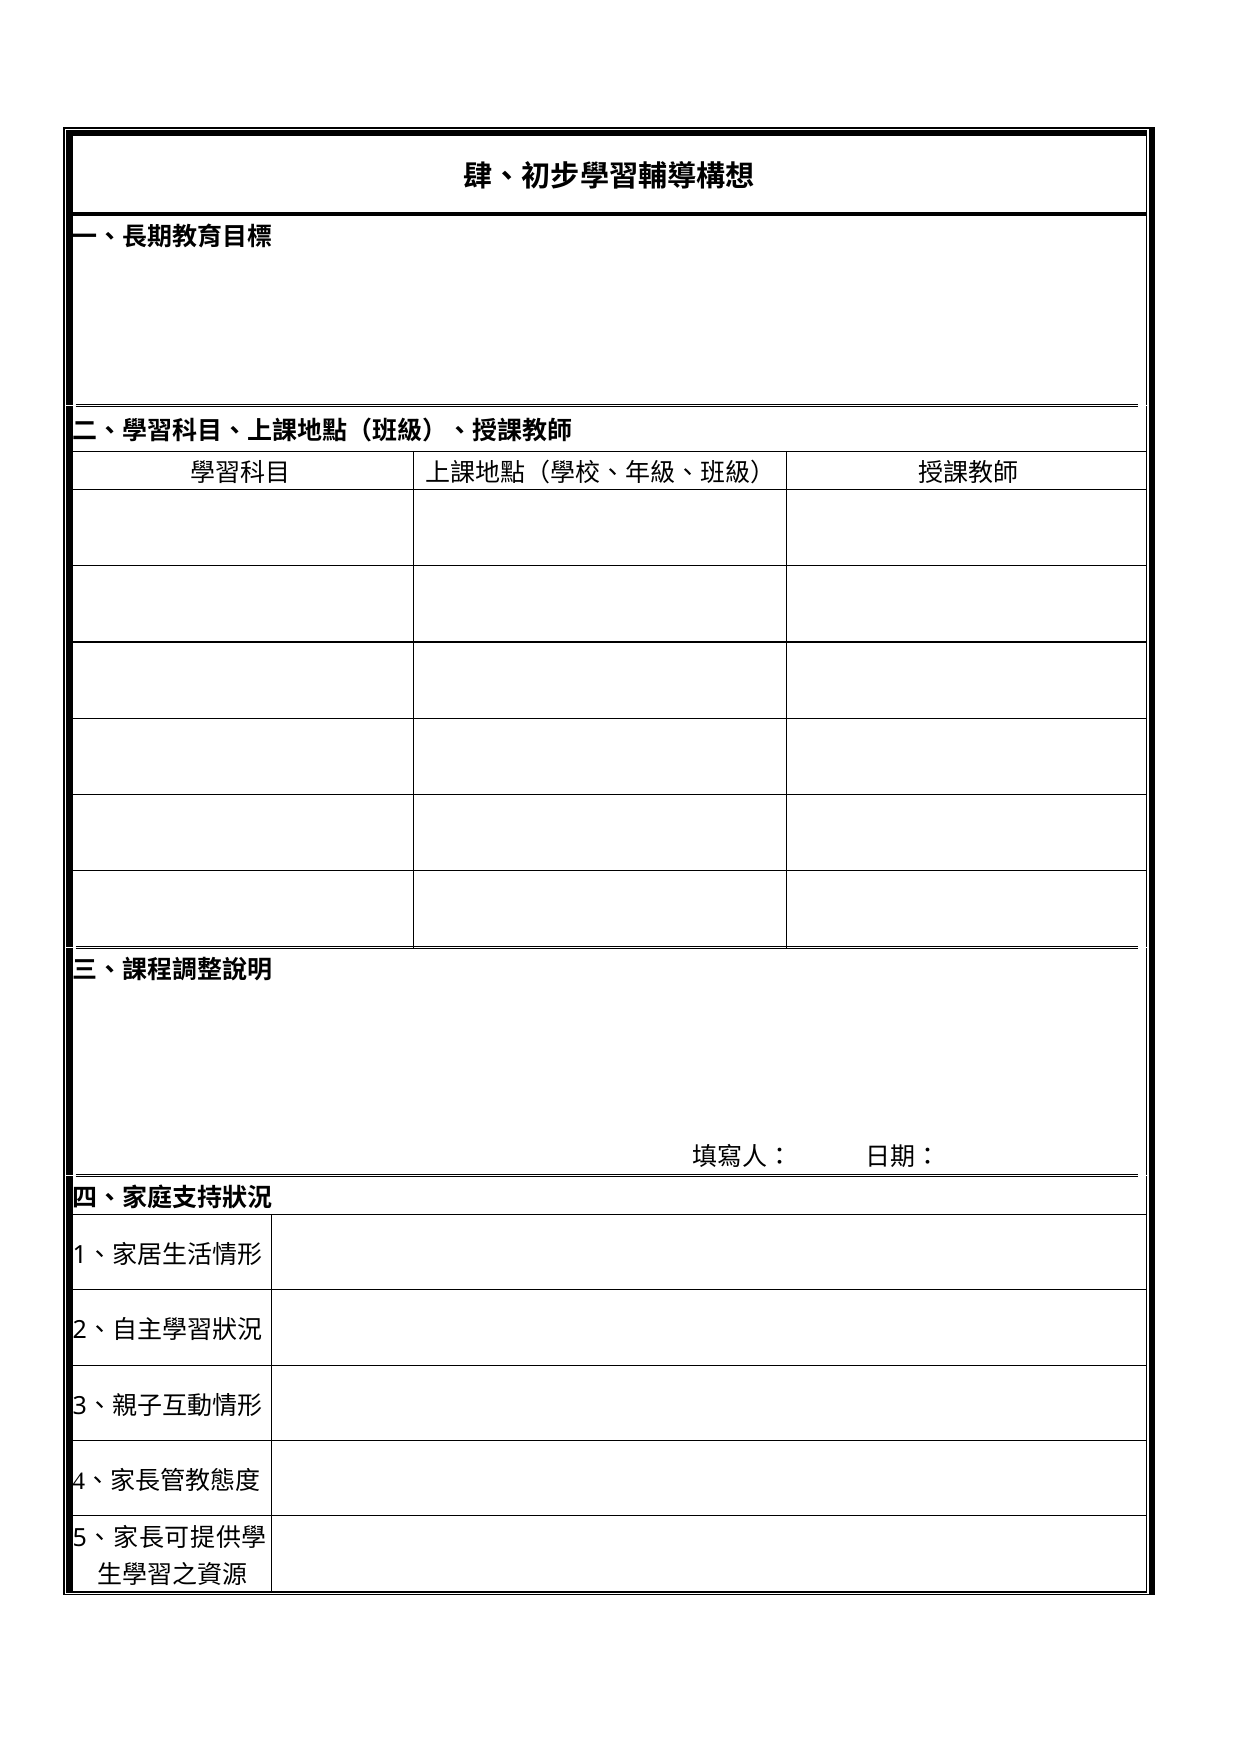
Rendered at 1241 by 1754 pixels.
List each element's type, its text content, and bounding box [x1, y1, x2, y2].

table_header 肆、初步學習輔導構想 [73, 136, 1146, 211]
table_cell [787, 795, 1146, 869]
table_cell [73, 490, 413, 565]
table_cell [414, 795, 786, 869]
table_cell [787, 566, 1146, 641]
table_cell 四、家庭支持狀況 [73, 1174, 1146, 1214]
table_cell 2、自主學習狀況 [73, 1290, 271, 1365]
table_cell [787, 719, 1146, 793]
table_cell 4、家長管教態度 [73, 1441, 271, 1515]
table_cell 上課地點（學校、年級、班級） [414, 452, 786, 489]
table_cell [73, 566, 413, 641]
table_cell [272, 1366, 1146, 1440]
table_cell 3、親子互動情形 [73, 1366, 271, 1440]
table_cell [73, 795, 413, 869]
table_cell [414, 719, 786, 793]
table_cell 學習科目 [73, 452, 413, 489]
table_cell 5、家長可提供學生學習之資源 [73, 1516, 271, 1591]
table_cell 1、家居生活情形 [73, 1215, 271, 1289]
table_cell [414, 871, 786, 946]
table_cell [272, 1290, 1146, 1365]
table_cell 三、課程調整說明 填寫人： 日期： [73, 946, 1146, 1174]
table_cell [272, 1441, 1146, 1515]
table_cell [73, 719, 413, 793]
table_cell [787, 871, 1146, 946]
table_cell [787, 490, 1146, 565]
table_cell [272, 1215, 1146, 1289]
table_cell [272, 1516, 1146, 1591]
table_cell [73, 643, 413, 717]
table_cell [787, 643, 1146, 717]
table_cell [414, 643, 786, 717]
table_cell 二、學習科目、上課地點（班級）、授課教師 [73, 404, 1146, 451]
table_cell [73, 871, 413, 946]
table_cell 授課教師 [787, 452, 1146, 489]
table_cell [414, 490, 786, 565]
table_cell 一、長期教育目標 [73, 216, 1146, 403]
table_cell [414, 566, 786, 641]
